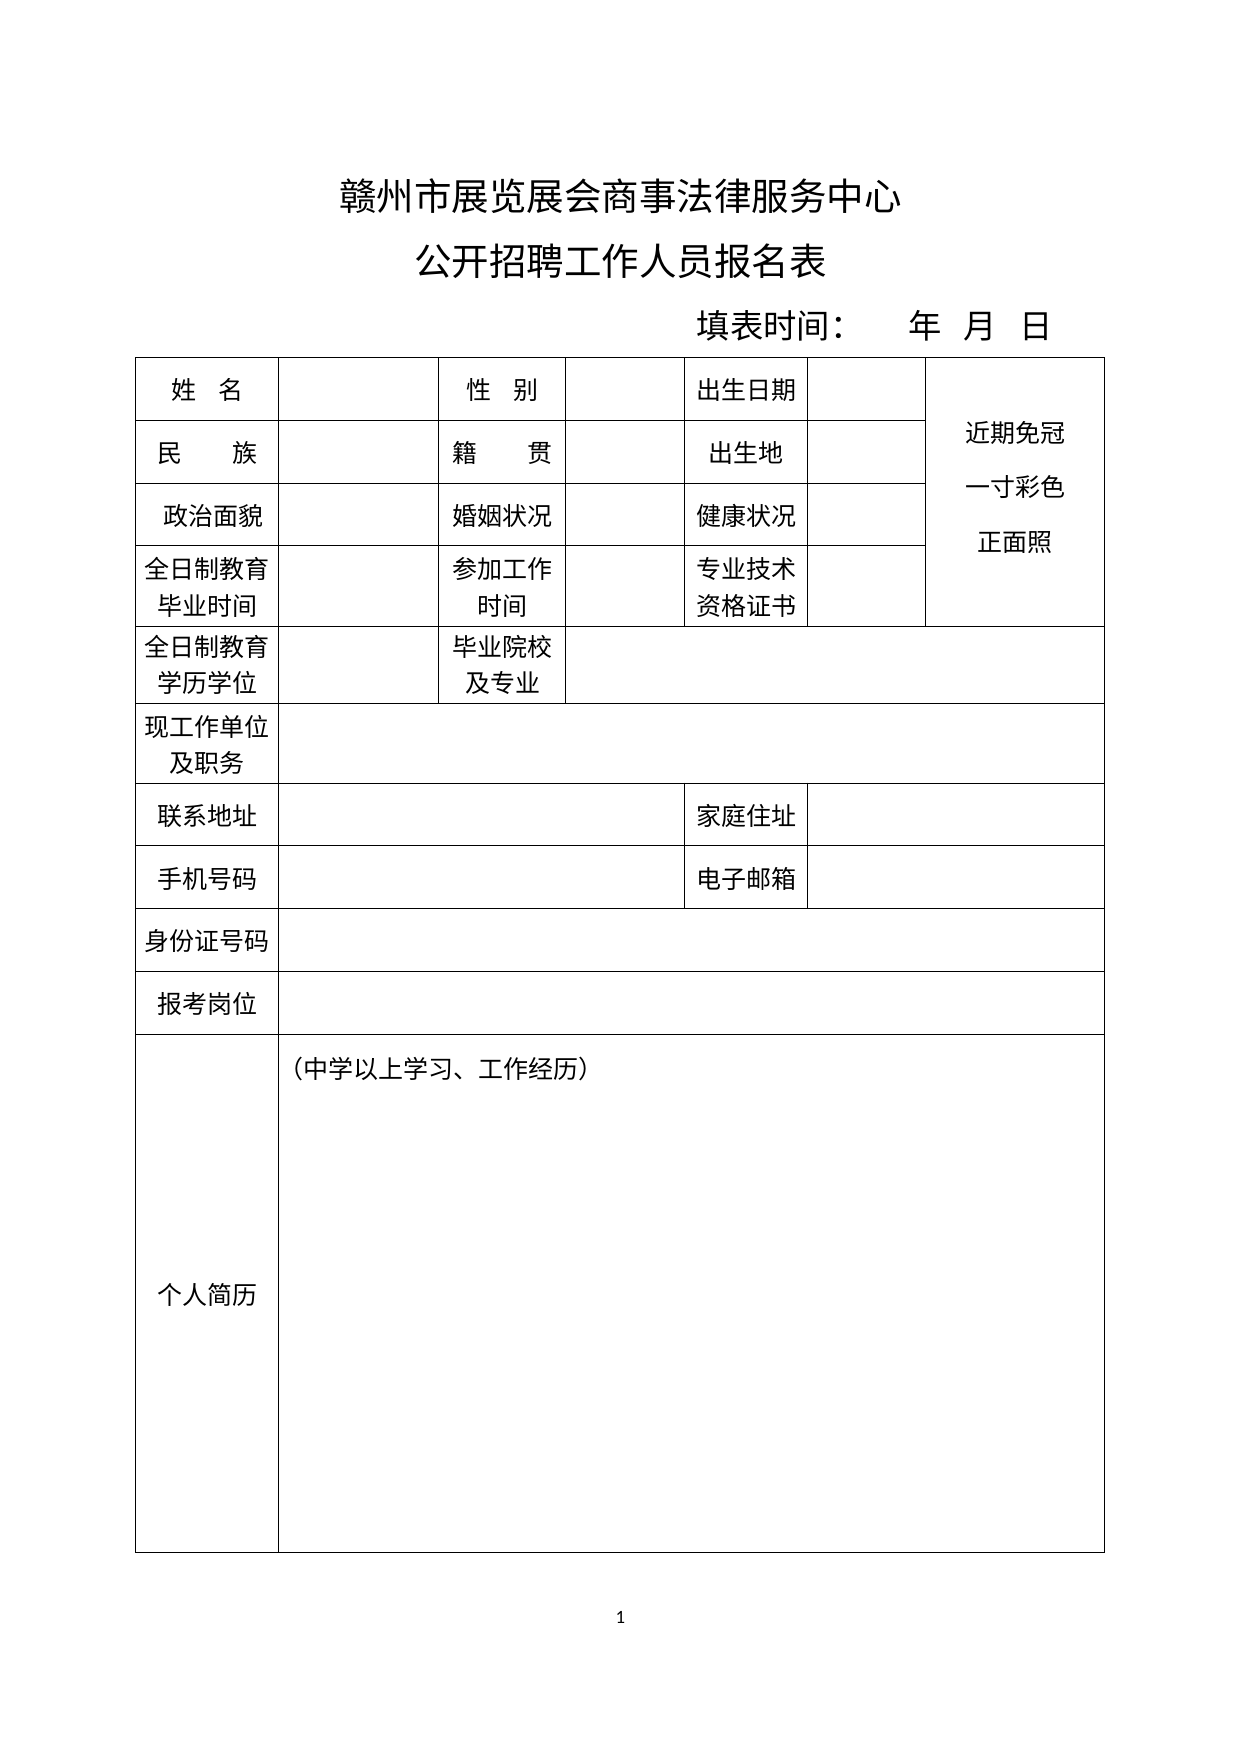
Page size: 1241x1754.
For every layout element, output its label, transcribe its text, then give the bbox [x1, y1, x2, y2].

table_cell [566, 484, 684, 545]
text 公开招聘工作人员报名表 [187, 227, 1053, 292]
table_cell [279, 846, 684, 908]
table_cell 全日制教育 学历学位 [136, 627, 278, 703]
table_header 近期免冠 一寸彩色 正面照 [926, 358, 1104, 626]
table_cell [279, 627, 438, 703]
table_cell [279, 484, 438, 545]
table_cell 现工作单位 及职务 [136, 704, 278, 782]
table_cell [566, 421, 684, 483]
table_cell （中学以上学习、工作经历） [279, 1035, 1104, 1552]
table_cell 参加工作 时间 [439, 546, 565, 626]
table_cell 婚姻状况 [439, 484, 565, 545]
table_cell 毕业院校 及专业 [439, 627, 565, 703]
table_cell [808, 846, 1104, 908]
table_cell 家庭住址 [685, 784, 807, 845]
table_cell [566, 627, 1104, 703]
table_cell [279, 784, 684, 845]
table_header [279, 358, 438, 420]
text 赣州市展览展会商事法律服务中心 [187, 162, 1053, 227]
table_cell [808, 421, 925, 483]
table_cell 籍 贯 [439, 421, 565, 483]
table_header [808, 358, 925, 420]
table_cell [808, 484, 925, 545]
table_cell [279, 704, 1104, 782]
table_cell 个人简历 [136, 1035, 278, 1552]
table_cell 联系地址 [136, 784, 278, 845]
table_header 出生日期 [685, 358, 807, 420]
table_cell 健康状况 [685, 484, 807, 545]
table_cell [279, 546, 438, 626]
table_cell 专业技术资格证书 [685, 546, 807, 626]
table_cell [566, 546, 684, 626]
table_cell 全日制教育 毕业时间 [136, 546, 278, 626]
text 填表时间： 年 月 日 [187, 292, 1053, 357]
table_cell [808, 546, 925, 626]
table_cell 身份证号码 [136, 909, 278, 971]
table_cell 手机号码 [136, 846, 278, 908]
table_cell 民 族 [136, 421, 278, 483]
table_cell 政治面貌 [136, 484, 278, 545]
table_cell 出生地 [685, 421, 807, 483]
table_cell 电子邮箱 [685, 846, 807, 908]
table_header 姓 名 [136, 358, 278, 420]
table_cell [279, 909, 1104, 971]
table_cell 报考岗位 [136, 972, 278, 1034]
table_cell [808, 784, 1104, 845]
table_cell [279, 421, 438, 483]
table_cell [279, 972, 1104, 1034]
table_header 性 别 [439, 358, 565, 420]
table_header [566, 358, 684, 420]
